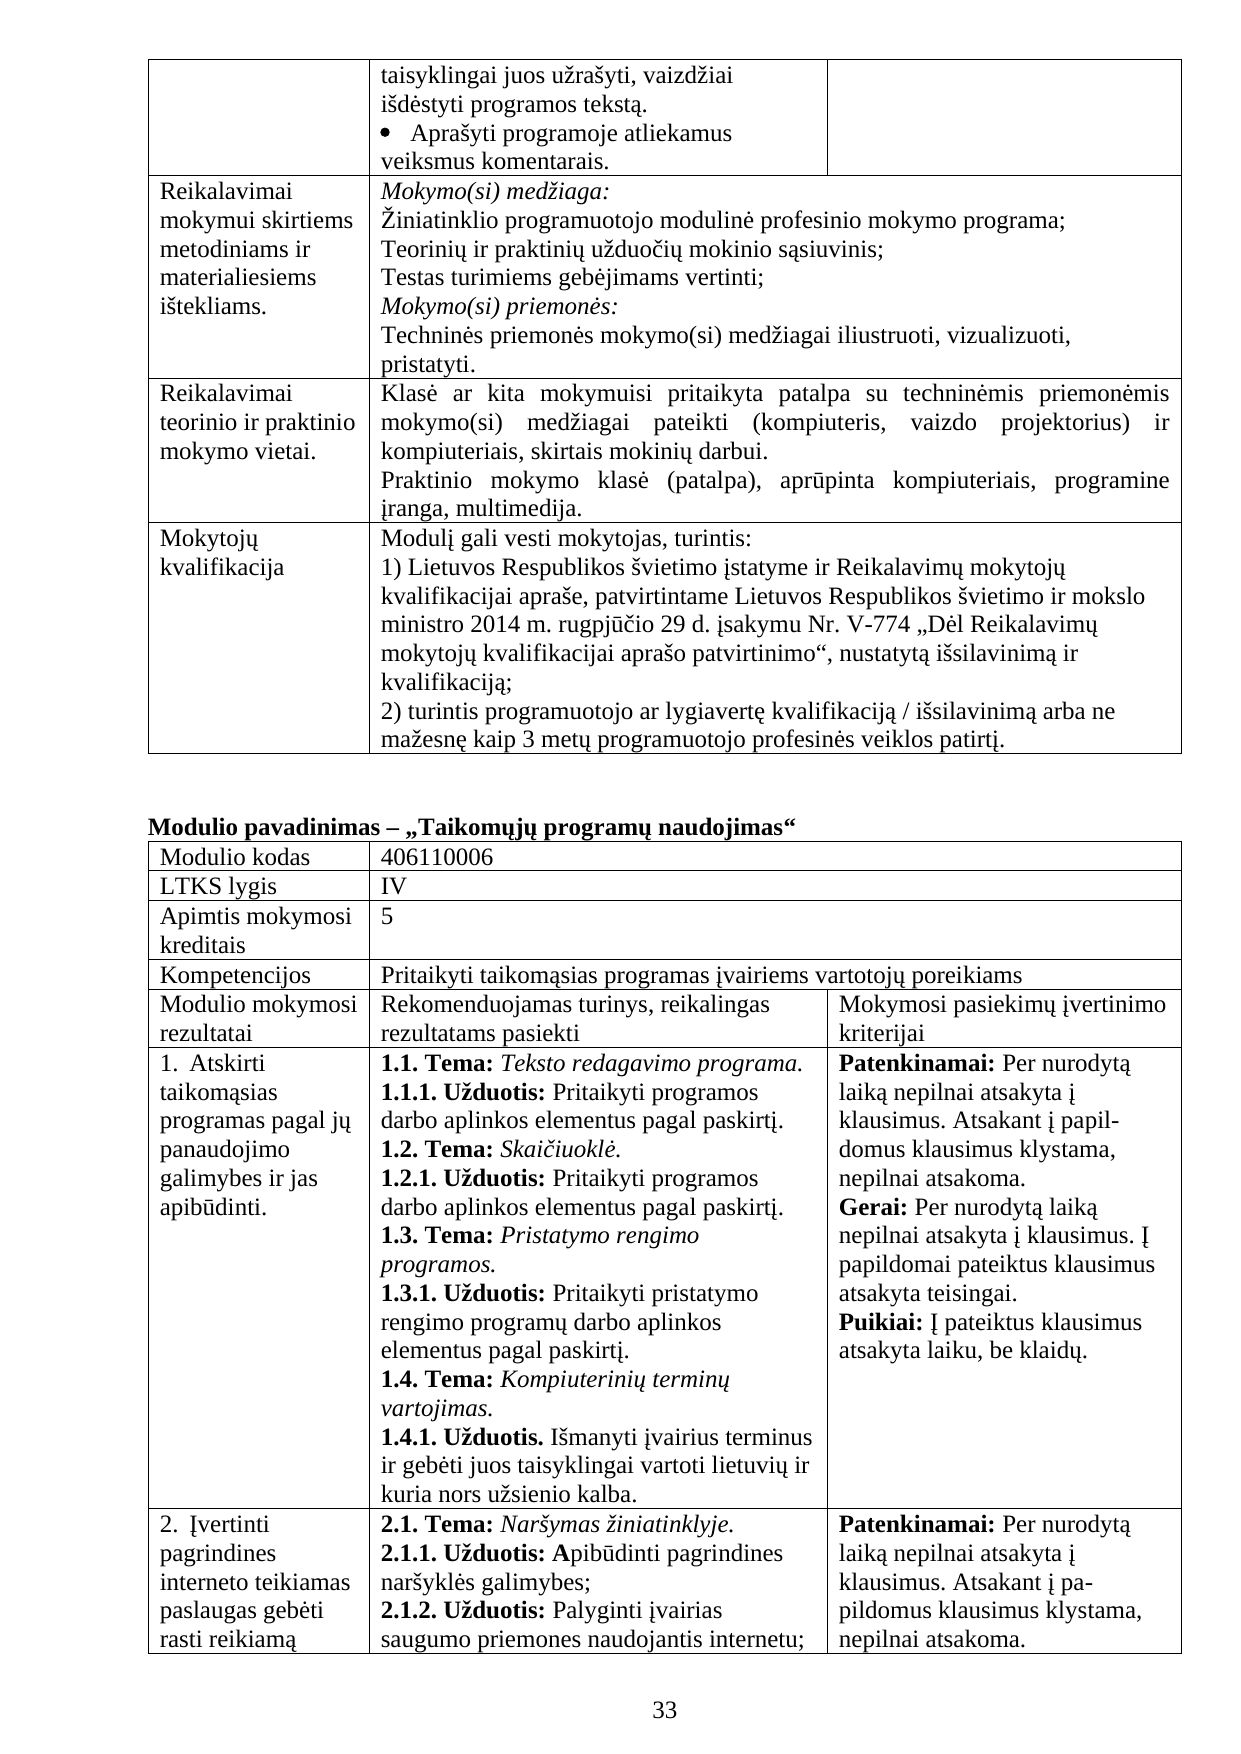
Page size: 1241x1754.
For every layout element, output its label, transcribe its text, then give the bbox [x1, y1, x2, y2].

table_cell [149, 1509, 369, 1653]
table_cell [828, 1509, 1181, 1653]
table_cell Apimtis mokymosi kreditais [149, 901, 369, 959]
table_cell Kompetencijos [149, 960, 369, 988]
text Modulio pavadinimas – „Taikomųjų programų naudojimas“ [148, 812, 1181, 841]
table_cell IV [370, 871, 1181, 900]
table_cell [370, 60, 827, 175]
table_cell LTKS lygis [149, 871, 369, 900]
table_cell Pritaikyti taikomąsias programas įvairiems vartotojų poreikiams [370, 960, 1181, 988]
table_cell 1.1. Tema: Teksto redagavimo programa. 1.1.1. Užduotis: Pritaikyti programos darbo aplinkos elementus pagal paskirtį. 1.2. Tema: Skaičiuoklė. 1.2.1. Užduotis: Pritaikyti programos darbo aplinkos elementus pagal paskirtį. 1.3. Tema: Pristatymo rengimo programos. 1.3.1. Užduotis: Pritaikyti pristatymo rengimo programų darbo aplinkos elementus pagal paskirtį. 1.4. Tema: Kompiuterinių terminų vartojimas. 1.4.1. Užduotis. Išmanyti įvairius terminus ir gebėti juos taisyklingai vartoti lietuvių ir kuria nors užsienio kalba. [370, 1048, 827, 1508]
table_cell Reikalavimai mokymui skirtiems metodiniams ir materialiesiems ištekliams. [149, 176, 369, 377]
table_cell 5 [370, 901, 1181, 959]
table_cell Mokymo(si) medžiaga: Žiniatinklio programuotojo modulinė profesinio mokymo programa; Teorinių ir praktinių užduočių mokinio sąsiuvinis; Testas turimiems gebėjimams vertinti; Mokymo(si) priemonės: Techninės priemonės mokymo(si) medžiagai iliustruoti, vizualizuoti, pristatyti. [370, 176, 1181, 377]
table_cell Modulį gali vesti mokytojas, turintis: 1) Lietuvos Respublikos švietimo įstatyme ir Reikalavimų mokytojų kvalifikacijai apraše, patvirtintame Lietuvos Respublikos švietimo ir mokslo ministro 2014 m. rugpjūčio 29 d. įsakymu Nr. V-774 „Dėl Reikalavimų mokytojų kvalifikacijai aprašo patvirtinimo“, nustatytą išsilavinimą ir kvalifikaciją; 2) turintis programuotojo ar lygiavertę kvalifikaciją / išsilavinimą arba ne mažesnę kaip 3 metų programuotojo profesinės veiklos patirtį. [370, 523, 1181, 753]
table_header 406110006 [370, 842, 1181, 870]
table_cell Modulio mokymosi rezultatai [149, 990, 369, 1047]
table_cell Klasė ar kita mokymuisi pritaikyta patalpa su techninėmis priemonėmis mokymo(si) medžiagai pateikti (kompiuteris, vaizdo projektorius) ir kompiuteriais, skirtais mokinių darbui. Praktinio mokymo klasė (patalpa), aprūpinta kompiuteriais, programine įranga, multimedija. [370, 379, 1181, 522]
table_cell Reikalavimai teorinio ir praktinio mokymo vietai. [149, 379, 369, 522]
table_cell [149, 60, 369, 175]
table_cell Mokymosi pasiekimų įvertinimo kriterijai [828, 990, 1181, 1047]
table_header Modulio kodas [149, 842, 369, 870]
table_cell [828, 60, 1181, 175]
table_cell Atskirti taikomąsias programas pagal jų panaudojimo galimybes ir jas apibūdinti. [149, 1048, 369, 1508]
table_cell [370, 1509, 827, 1653]
table_cell Mokytojų kvalifikacija [149, 523, 369, 753]
table_cell Rekomenduojamas turinys, reikalingas rezultatams pasiekti [370, 990, 827, 1047]
